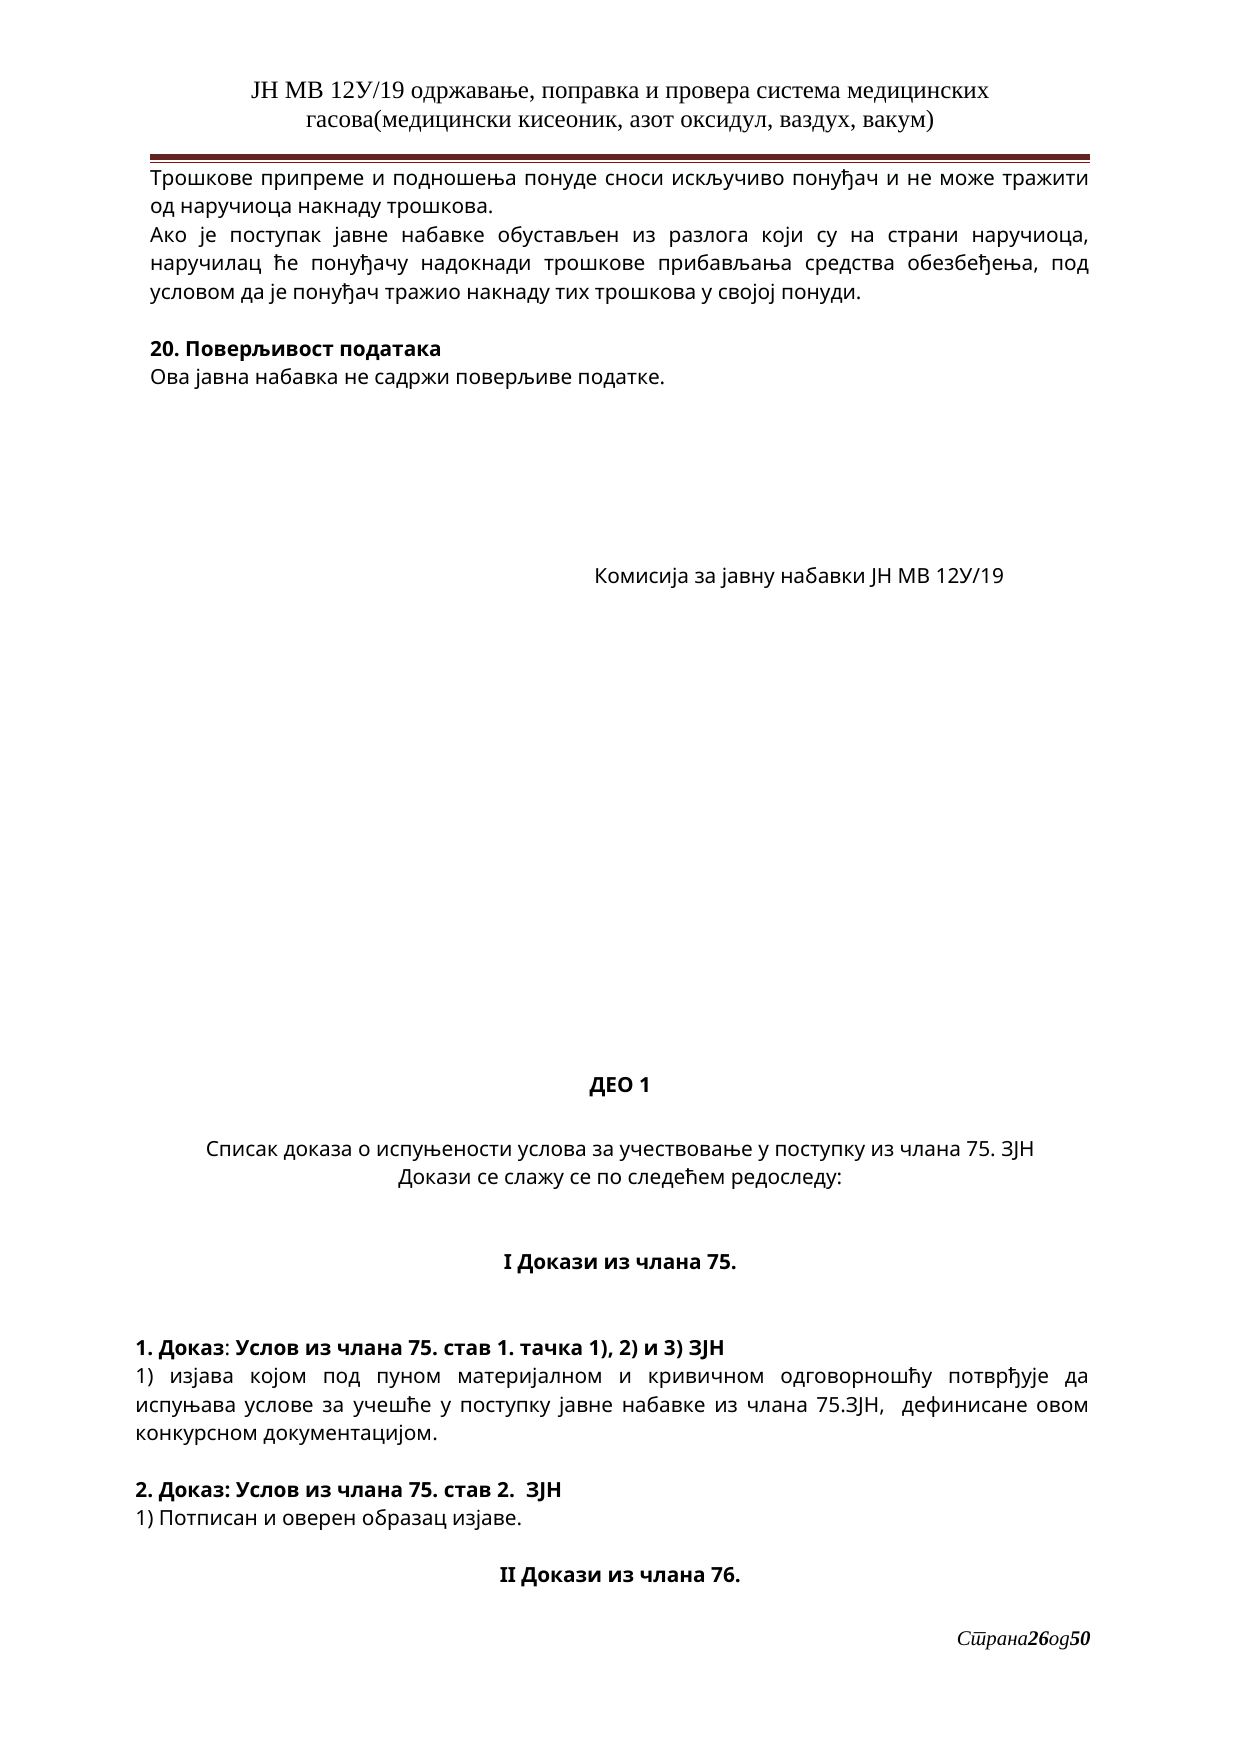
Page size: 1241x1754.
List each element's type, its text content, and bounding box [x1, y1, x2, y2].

text Ако је поступак јавне набавке обустављен из разлога који су на страни наручиоца, наручилац ће понуђачу надокнади трошкове прибављања средства обезбеђења, под условом да је понуђач тражио накнаду тих трошкова у својој понуди. [150, 220, 1090, 305]
text Докази се слажу се по следећем редоследу: [150, 1162, 1090, 1191]
subtitle ДЕО 1 [150, 1071, 1090, 1099]
text 1. Доказ: Услов из члана 75. став 1. тачка 1), 2) и 3) ЗЈН [135, 1333, 1090, 1361]
text 1) изјава којом под пуном материјалном и кривичном одговорношћу потврђује да испуњава услове за учешће у поступку јавне набавке из члана 75.ЗЈН, дефинисане овом конкурсном документацијом. [135, 1361, 1090, 1447]
text Комисија за јавну набавки ЈН МВ 12У/19 [150, 561, 1090, 590]
text 20. Поверљивост података [150, 334, 1090, 362]
text Списак доказа о испуњености услова за учествовање у поступку из члана 75. ЗЈН [150, 1134, 1090, 1162]
text II Докази из члана 76. [150, 1560, 1090, 1589]
text Трошкове припреме и подношења понуде сноси искључиво понуђач и не може тражити од наручиоца накнаду трошкова. [150, 163, 1090, 220]
text I Докази из члана 75. [150, 1247, 1090, 1276]
text 1) Потписан и оверен образац изјаве. [135, 1503, 1090, 1532]
text 2. Доказ: Услов из члана 75. став 2. ЗЈН [135, 1475, 1090, 1503]
text Ова јавна набавка не садржи поверљиве податке. [150, 362, 1090, 391]
